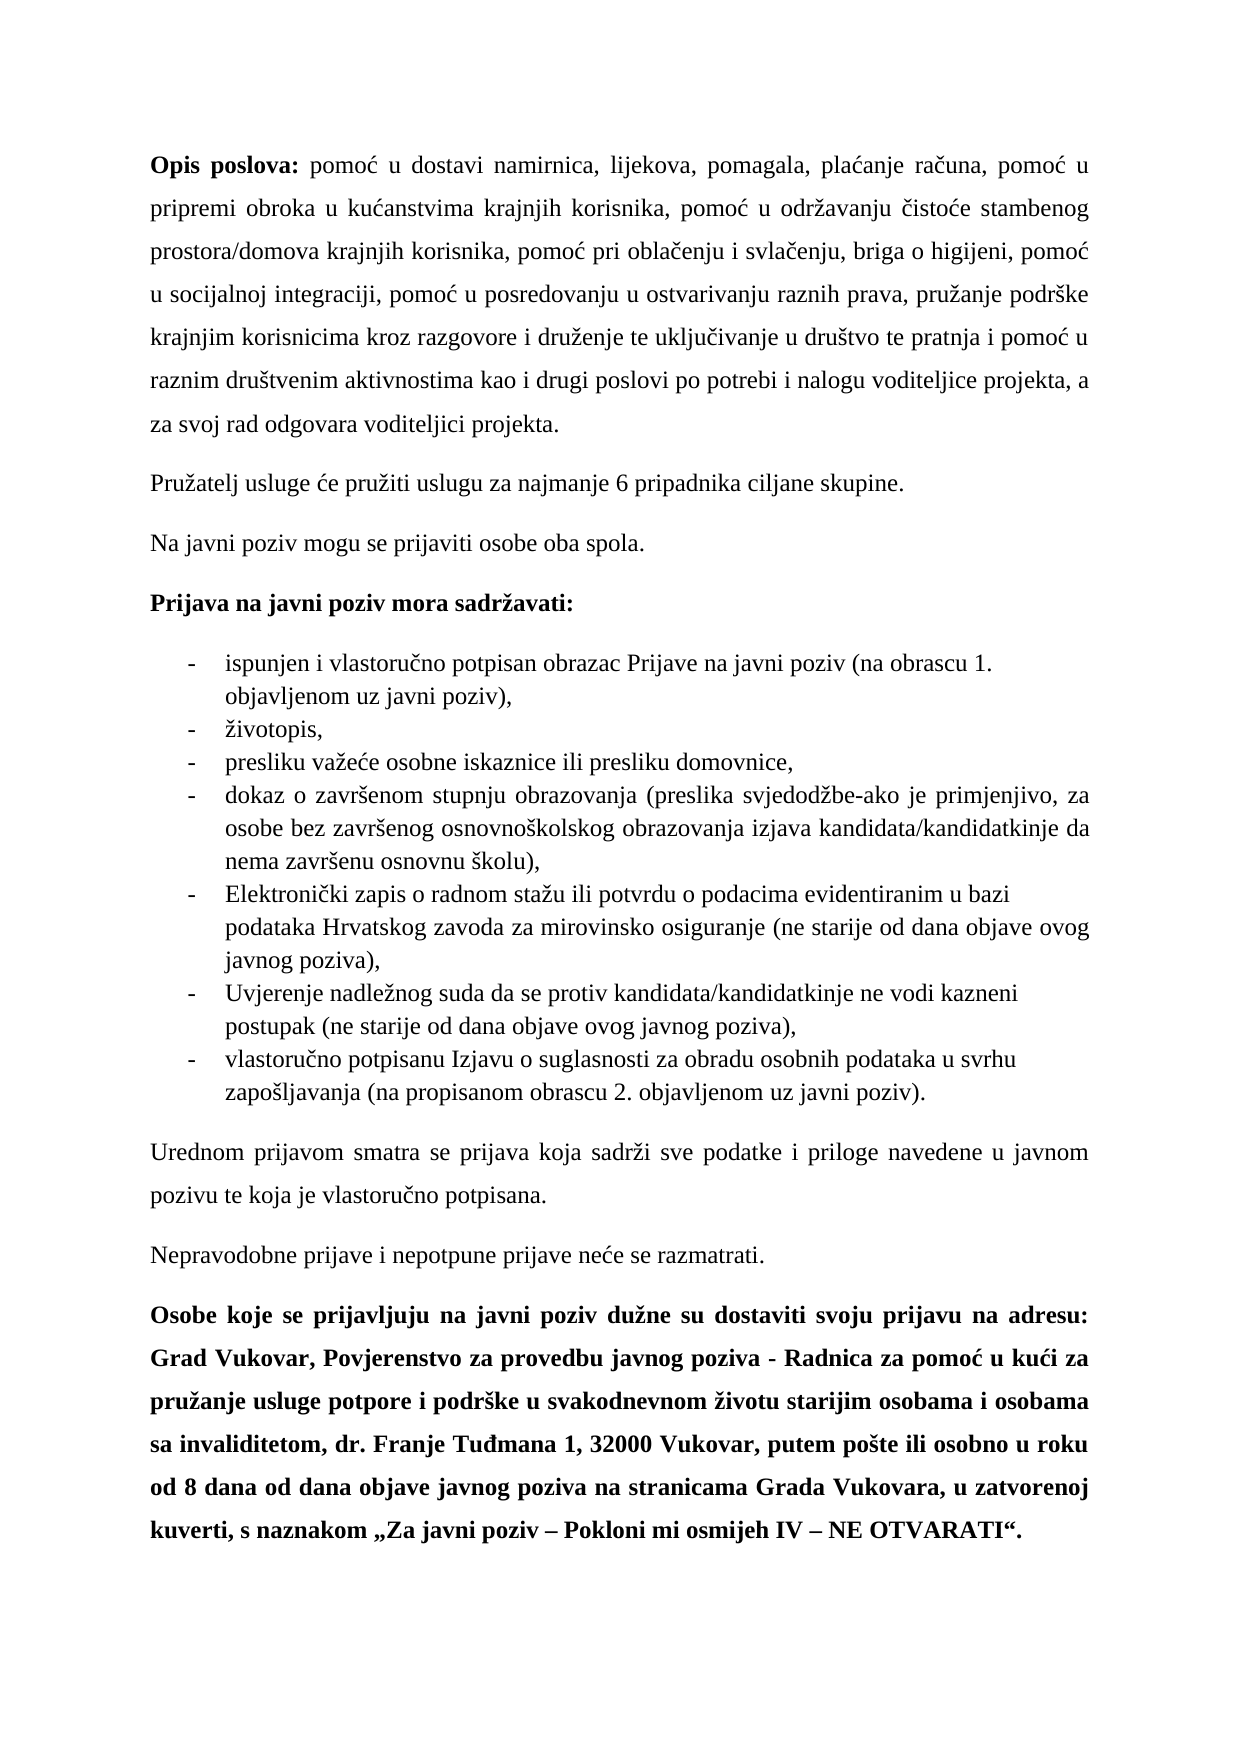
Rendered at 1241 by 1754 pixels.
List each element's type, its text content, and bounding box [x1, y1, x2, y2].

list presliku važeće osobne iskaznice ili presliku domovnice, [187, 747, 1090, 776]
text Pružatelj usluge će pružiti uslugu za najmanje 6 pripadnika ciljane skupine. [150, 468, 1090, 497]
text Nepravodobne prijave i nepotpune prijave neće se razmatrati. [150, 1240, 1090, 1269]
list Uvjerenje nadležnog suda da se protiv kandidata/kandidatkinje ne vodi kazneni [187, 978, 1090, 1007]
list vlastoručno potpisanu Izjavu o suglasnosti za obradu osobnih podataka u svrhu [187, 1044, 1090, 1073]
text Osobe koje se prijavljuju na javni poziv dužne su dostaviti svoju prijavu na adresu: Grad Vukovar, Povjerenstvo za provedbu javnog poziva - Radnica za pomoć u kući za pružanje usluge potpore i podrške u svakodnevnom životu starijim osobama i osobama sa invaliditetom, dr. Franje Tuđmana 1, 32000 Vukovar, putem pošte ili osobno u roku od 8 dana od dana objave javnog poziva na stranicama Grada Vukovara, u zatvorenoj kuverti, s naznakom „Za javni poziv – Pokloni mi osmijeh IV – NE OTVARATI“. [150, 1300, 1090, 1544]
list postupak (ne starije od dana objave ovog javnog poziva), [225, 1011, 1090, 1040]
text Urednom prijavom smatra se prijava koja sadrži sve podatke i priloge navedene u javnom pozivu te koja je vlastoručno potpisana. [150, 1137, 1090, 1209]
list objavljenom uz javni poziv), [225, 681, 1090, 710]
list dokaz o završenom stupnju obrazovanja (preslika svjedodžbe-ako je primjenjivo, za osobe bez završenog osnovnoškolskog obrazovanja izjava kandidata/kandidatkinje da nema završenu osnovnu školu), [187, 780, 1090, 875]
list životopis, [187, 714, 1090, 743]
list podataka Hrvatskog zavoda za mirovinsko osiguranje (ne starije od dana objave ovog javnog poziva), [225, 912, 1090, 974]
list zapošljavanja (na propisanom obrascu 2. objavljenom uz javni poziv). [225, 1077, 1090, 1106]
text Na javni poziv mogu se prijaviti osobe oba spola. [150, 528, 1090, 557]
list Elektronički zapis o radnom stažu ili potvrdu o podacima evidentiranim u bazi [187, 879, 1090, 908]
list ispunjen i vlastoručno potpisan obrazac Prijave na javni poziv (na obrascu 1. [187, 648, 1090, 677]
text Prijava na javni poziv mora sadržavati: [150, 588, 1090, 617]
text Opis poslova: pomoć u dostavi namirnica, lijekova, pomagala, plaćanje računa, pomoć u pripremi obroka u kućanstvima krajnjih korisnika, pomoć u održavanju čistoće stambenog prostora/domova krajnjih korisnika, pomoć pri oblačenju i svlačenju, briga o higijeni, pomoć u socijalnoj integraciji, pomoć u posredovanju u ostvarivanju raznih prava, pružanje podrške krajnjim korisnicima kroz razgovore i druženje te uključivanje u društvo te pratnja i pomoć u raznim društvenim aktivnostima kao i drugi poslovi po potrebi i nalogu voditeljice projekta, a za svoj rad odgovara voditeljici projekta. [150, 150, 1090, 437]
